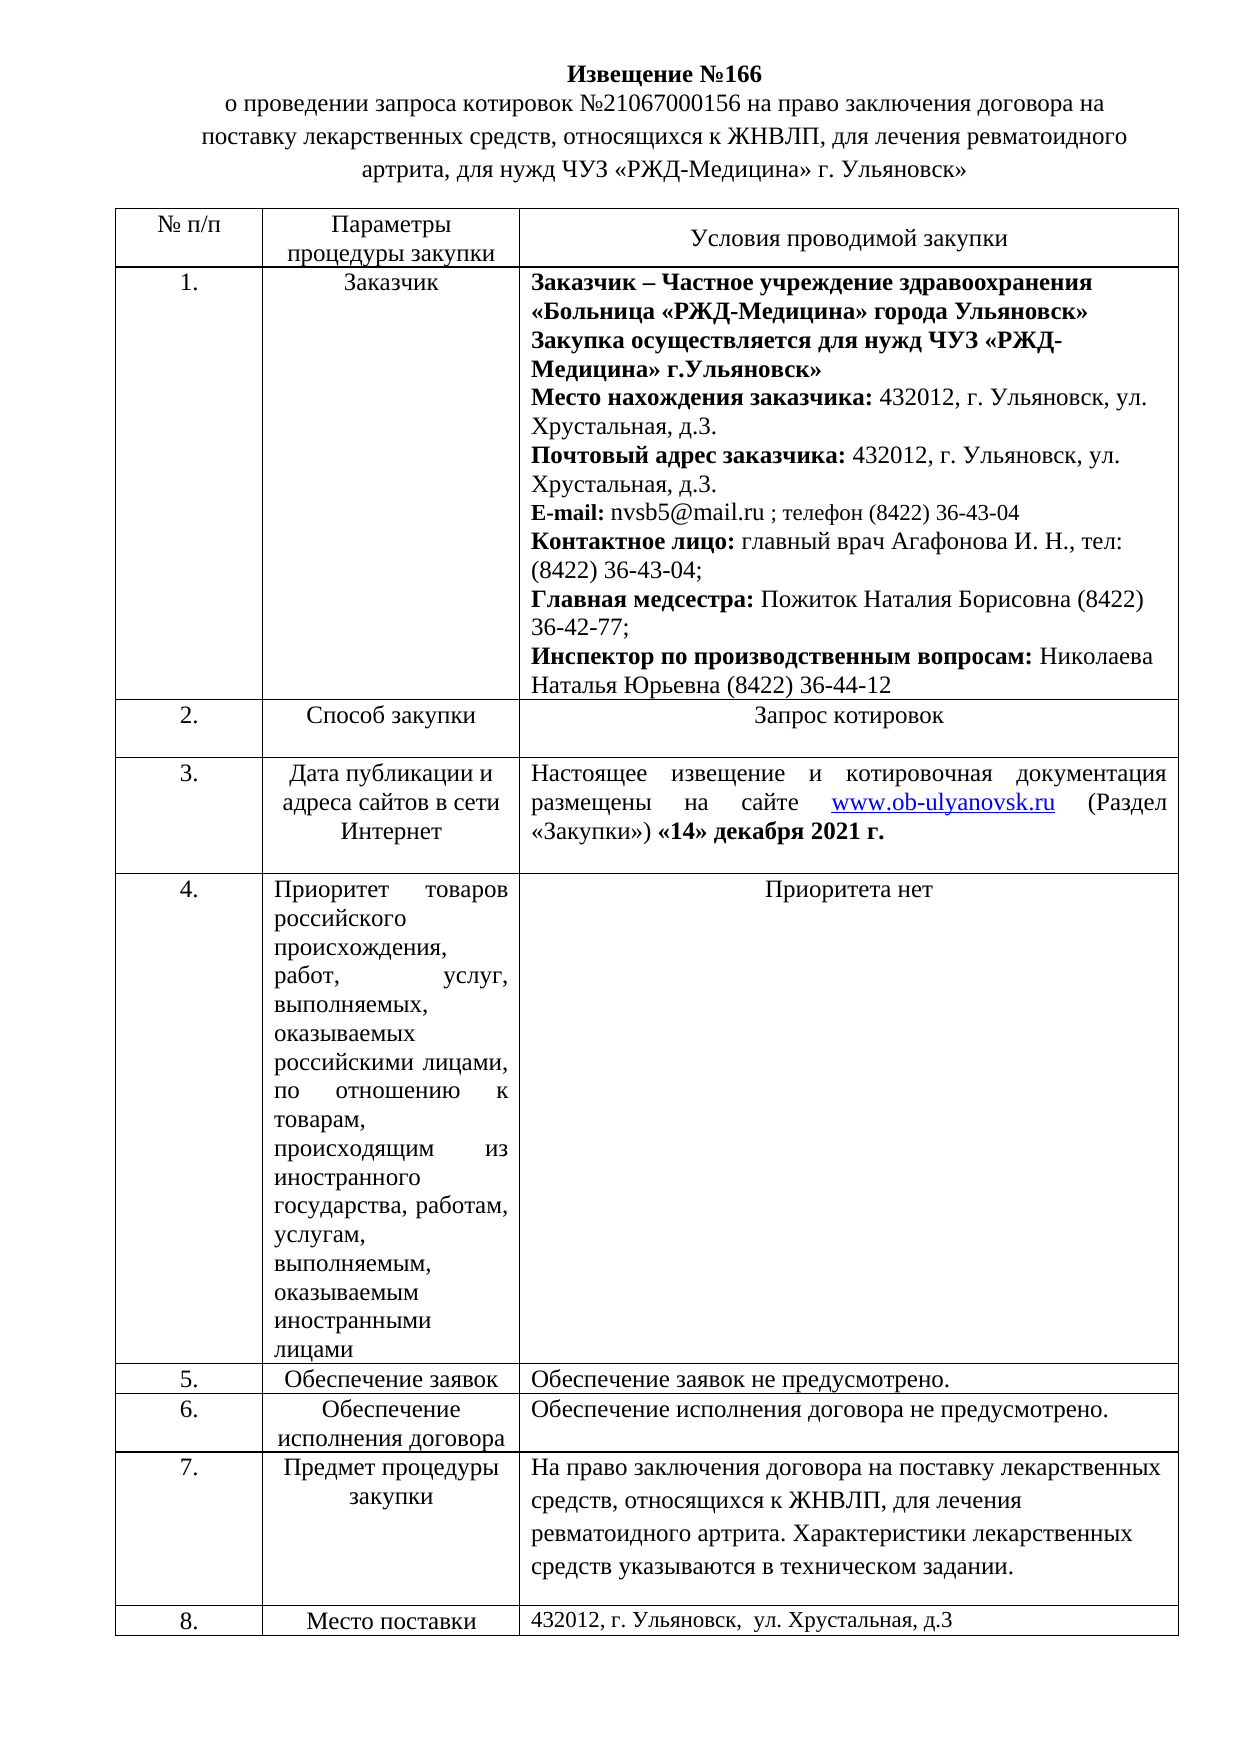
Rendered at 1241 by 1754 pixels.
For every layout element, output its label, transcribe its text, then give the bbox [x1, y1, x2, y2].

table_cell Приоритет товаров российского происхождения, работ, услуг, выполняемых, оказываемых российскими лицами, по отношению к товарам, происходящим из иностранного государства, работам, услугам, выполняемым, оказываемым иностранными лицами [263, 874, 519, 1363]
table_cell Дата публикации и адреса сайтов в сети Интернет [263, 758, 519, 873]
table_cell Обеспечение исполнения договора не предусмотрено. [520, 1394, 1178, 1451]
table_cell 1. [116, 268, 262, 699]
table_cell Приоритета нет [520, 874, 1178, 1363]
table_cell Обеспечение заявок [263, 1364, 519, 1393]
table_cell На право заключения договора на поставку лекарственных средств, относящихся к ЖНВЛП, для лечения ревматоидного артрита. Характеристики лекарственных средств указываются в техническом задании. [520, 1453, 1178, 1605]
table_cell Заказчик [263, 268, 519, 699]
table_header Условия проводимой закупки [520, 209, 1178, 266]
table_cell Предмет процедуры закупки [263, 1453, 519, 1605]
table_cell Запрос котировок [520, 700, 1178, 757]
table_header Параметры процедуры закупки [263, 209, 519, 266]
table_cell 7. [116, 1453, 262, 1605]
text Извещение №166 [177, 59, 1152, 88]
table_cell 4. [116, 874, 262, 1363]
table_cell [520, 1606, 1178, 1635]
text о проведении запроса котировок №21067000156 на право заключения договора на поставку лекарственных средств, относящихся к ЖНВЛП, для лечения ревматоидного артрита, для нужд ЧУЗ «РЖД-Медицина» г. Ульяновск» [177, 88, 1152, 183]
table_cell Настоящее извещение и котировочная документация размещены на сайте www.ob-ulyanovsk.ru (Раздел «Закупки») «14» декабря 2021 г. [520, 758, 1178, 873]
table_cell 2. [116, 700, 262, 757]
table_cell 5. [116, 1364, 262, 1393]
table_header № п/п [116, 209, 262, 266]
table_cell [263, 1606, 519, 1635]
table_cell 3. [116, 758, 262, 873]
table_cell 8. [116, 1606, 262, 1635]
table_cell Способ закупки [263, 700, 519, 757]
table_cell Заказчик – Частное учреждение здравоохранения «Больница «РЖД-Медицина» города Ульяновск» Закупка осуществляется для нужд ЧУЗ «РЖД-Медицина» г.Ульяновск» Место нахождения заказчика: 432012, г. Ульяновск, ул. Хрустальная, д.3. Почтовый адрес заказчика: 432012, г. Ульяновск, ул. Хрустальная, д.3. E-mail: nvsb5@mail.ru ; телефон (8422) 36-43-04 Контактное лицо: главный врач Агафонова И. Н., тел:(8422) 36-43-04; Главная медсестра: Пожиток Наталия Борисовна (8422) 36-42-77; Инспектор по производственным вопросам: Николаева Наталья Юрьевна (8422) 36-44-12 [520, 268, 1178, 699]
table_cell Обеспечение исполнения договора [263, 1394, 519, 1451]
table_cell 6. [116, 1394, 262, 1451]
table_cell Обеспечение заявок не предусмотрено. [520, 1364, 1178, 1393]
